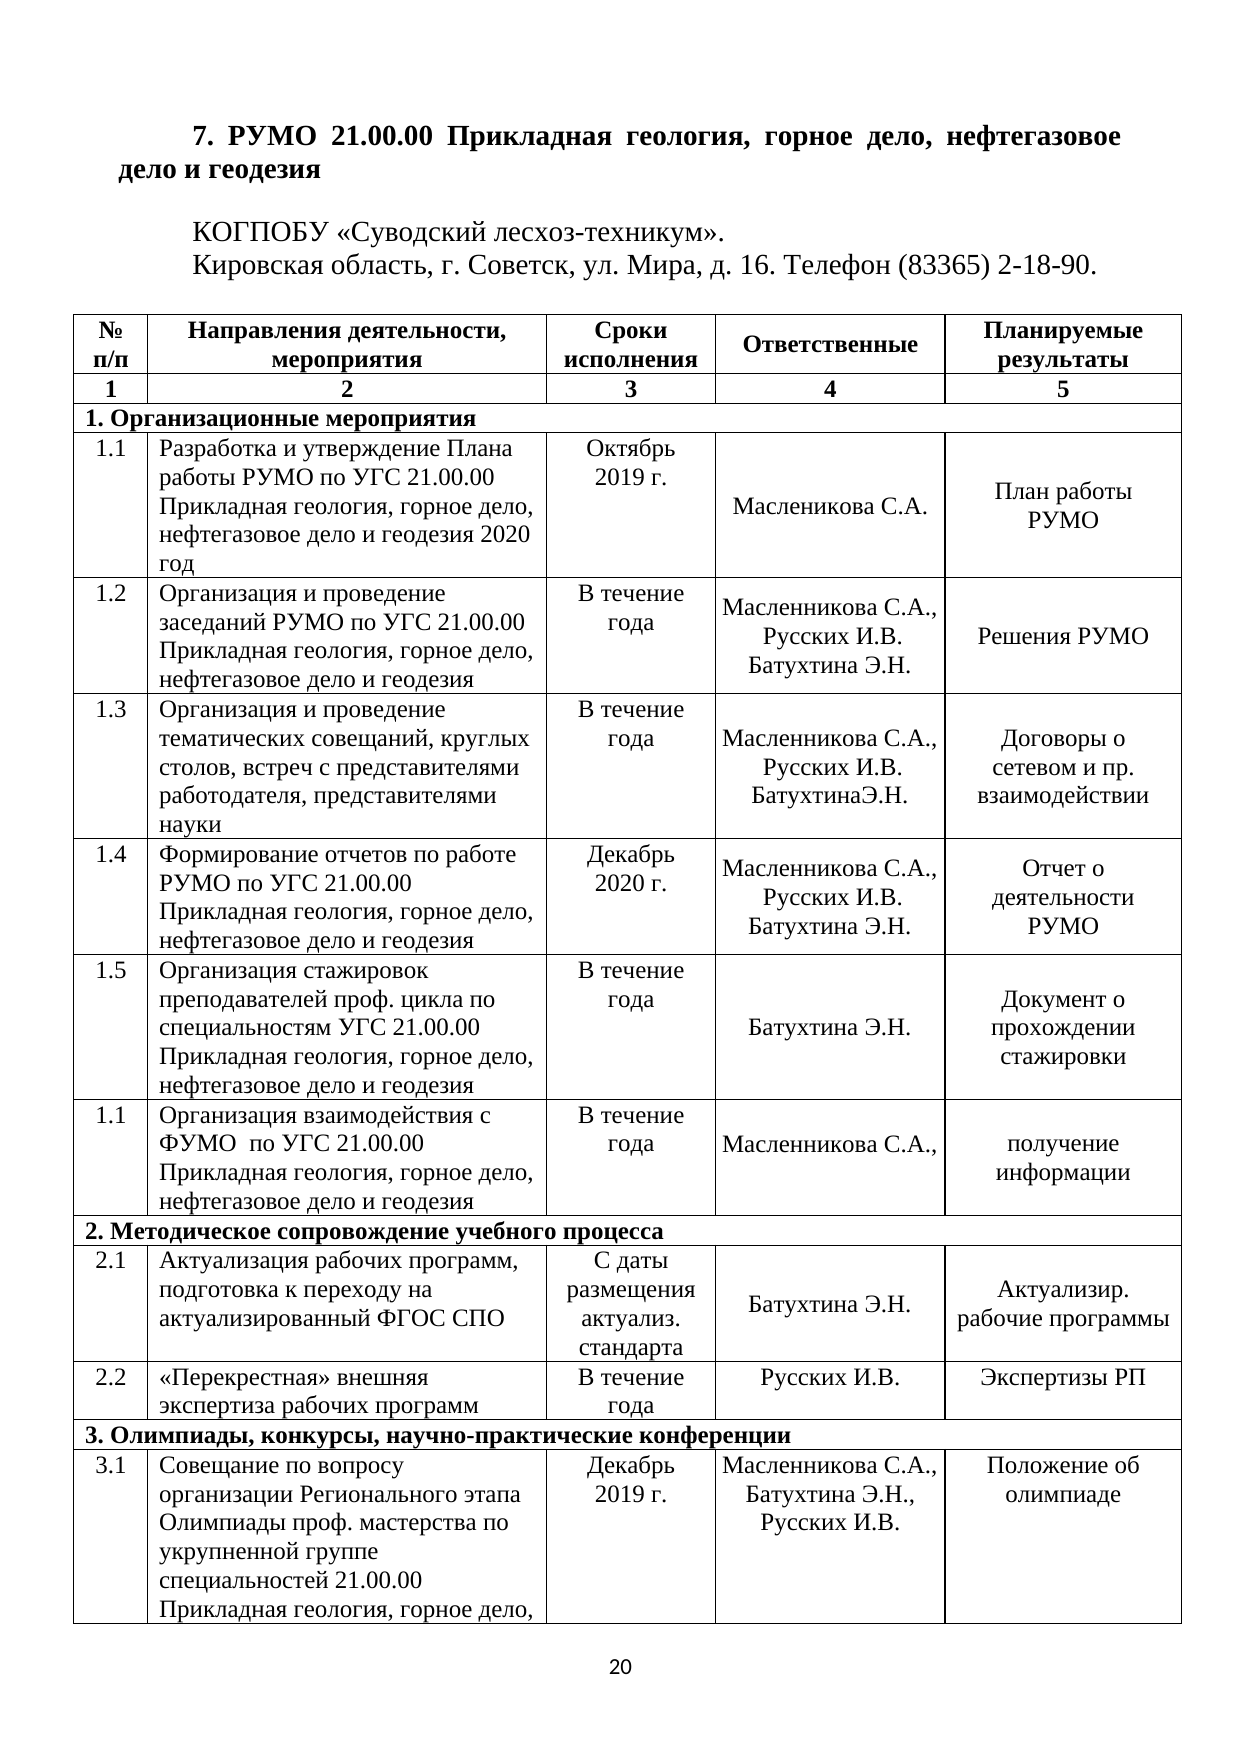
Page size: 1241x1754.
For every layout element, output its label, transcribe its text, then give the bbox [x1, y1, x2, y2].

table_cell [716, 1450, 944, 1622]
table_cell Актуализация рабочих программ, подготовка к переходу на актуализированный ФГОС СПО [148, 1246, 546, 1361]
table_cell 2 [148, 374, 546, 402]
table_cell получение информации [946, 1100, 1181, 1215]
table_cell Масленникова С.А., Русских И.В. Батухтина Э.Н. [716, 578, 944, 693]
text КОГПОБУ «Суводский лесхоз-техникум». [118, 214, 1122, 247]
table_cell Декабрь 2020 г. [547, 839, 715, 954]
table_cell Формирование отчетов по работе РУМО по УГС 21.00.00 Прикладная геология, горное дело, нефтегазовое дело и геодезия [148, 839, 546, 954]
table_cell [946, 1450, 1181, 1622]
table_cell 1.1 [74, 1100, 147, 1215]
table_cell 1.2 [74, 578, 147, 693]
table_cell 1 [74, 374, 147, 402]
table_cell 1.4 [74, 839, 147, 954]
table_cell Декабрь 2019 г. [547, 1450, 715, 1622]
table_cell 4 [716, 374, 944, 402]
table_cell Отчет о деятельности РУМО [946, 839, 1181, 954]
table_cell Русских И.В. [716, 1362, 944, 1419]
table_header Ответственные [716, 315, 944, 373]
table_cell 3 [547, 374, 715, 402]
table_cell Организация взаимодействия с ФУМО по УГС 21.00.00 Прикладная геология, горное дело, нефтегазовое дело и геодезия [148, 1100, 546, 1215]
table_cell 2.2 [74, 1362, 147, 1419]
table_cell 2. Методическое сопровождение учебного процесса [74, 1216, 1181, 1244]
table_cell Батухтина Э.Н. [716, 1246, 944, 1361]
table_cell 1.1 [74, 433, 147, 577]
table_cell 1.5 [74, 955, 147, 1099]
table_cell 1.3 [74, 694, 147, 838]
table_cell Масленникова С.А., Русских И.В. БатухтинаЭ.Н. [716, 694, 944, 838]
table_cell В течение года [547, 1100, 715, 1215]
table_header № п/п [74, 315, 147, 373]
table_cell 1. Организационные мероприятия [74, 404, 1181, 432]
table_cell Документ о прохождении стажировки [946, 955, 1181, 1099]
table_cell Масленикова С.А. [716, 433, 944, 577]
table_cell Актуализир. рабочие программы [946, 1246, 1181, 1361]
table_cell 2.1 [74, 1246, 147, 1361]
table_cell В течение года [547, 1362, 715, 1419]
table_header Сроки исполнения [547, 315, 715, 373]
table_cell Организация и проведение тематических совещаний, круглых столов, встреч с представителями работодателя, представителями науки [148, 694, 546, 838]
table_cell 3. Олимпиады, конкурсы, научно-практические конференции [74, 1420, 1181, 1449]
table_cell Масленникова С.А., [716, 1100, 944, 1215]
table_cell 5 [946, 374, 1181, 402]
table_cell Батухтина Э.Н. [716, 955, 944, 1099]
table_cell Октябрь 2019 г. [547, 433, 715, 577]
table_cell Договоры о сетевом и пр. взаимодействии [946, 694, 1181, 838]
table_cell 3.1 [74, 1450, 147, 1622]
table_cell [148, 1450, 546, 1622]
table_cell Организация стажировок преподавателей проф. цикла по специальностям УГС 21.00.00 Прикладная геология, горное дело, нефтегазовое дело и геодезия [148, 955, 546, 1099]
table_cell В течение года [547, 694, 715, 838]
table_cell В течение года [547, 955, 715, 1099]
table_cell Экспертизы РП [946, 1362, 1181, 1419]
table_cell «Перекрестная» внешняя экспертиза рабочих программ [148, 1362, 546, 1419]
table_cell С даты размещения актуализ. стандарта [547, 1246, 715, 1361]
table_cell Решения РУМО [946, 578, 1181, 693]
table_header Планируемые результаты [946, 315, 1181, 373]
table_cell Организация и проведение заседаний РУМО по УГС 21.00.00 Прикладная геология, горное дело, нефтегазовое дело и геодезия [148, 578, 546, 693]
table_header Направления деятельности, мероприятия [148, 315, 546, 373]
table_cell В течение года [547, 578, 715, 693]
table_cell План работы РУМО [946, 433, 1181, 577]
text Кировская область, г. Советск, ул. Мира, д. 16. Телефон (83365) 2-18-90. [118, 247, 1122, 281]
table_cell Разработка и утверждение Плана работы РУМО по УГС 21.00.00 Прикладная геология, горное дело, нефтегазовое дело и геодезия 2020 год [148, 433, 546, 577]
text 7. РУМО 21.00.00 Прикладная геология, горное дело, нефтегазовое дело и геодезия [118, 118, 1122, 185]
table_cell Масленникова С.А., Русских И.В. Батухтина Э.Н. [716, 839, 944, 954]
